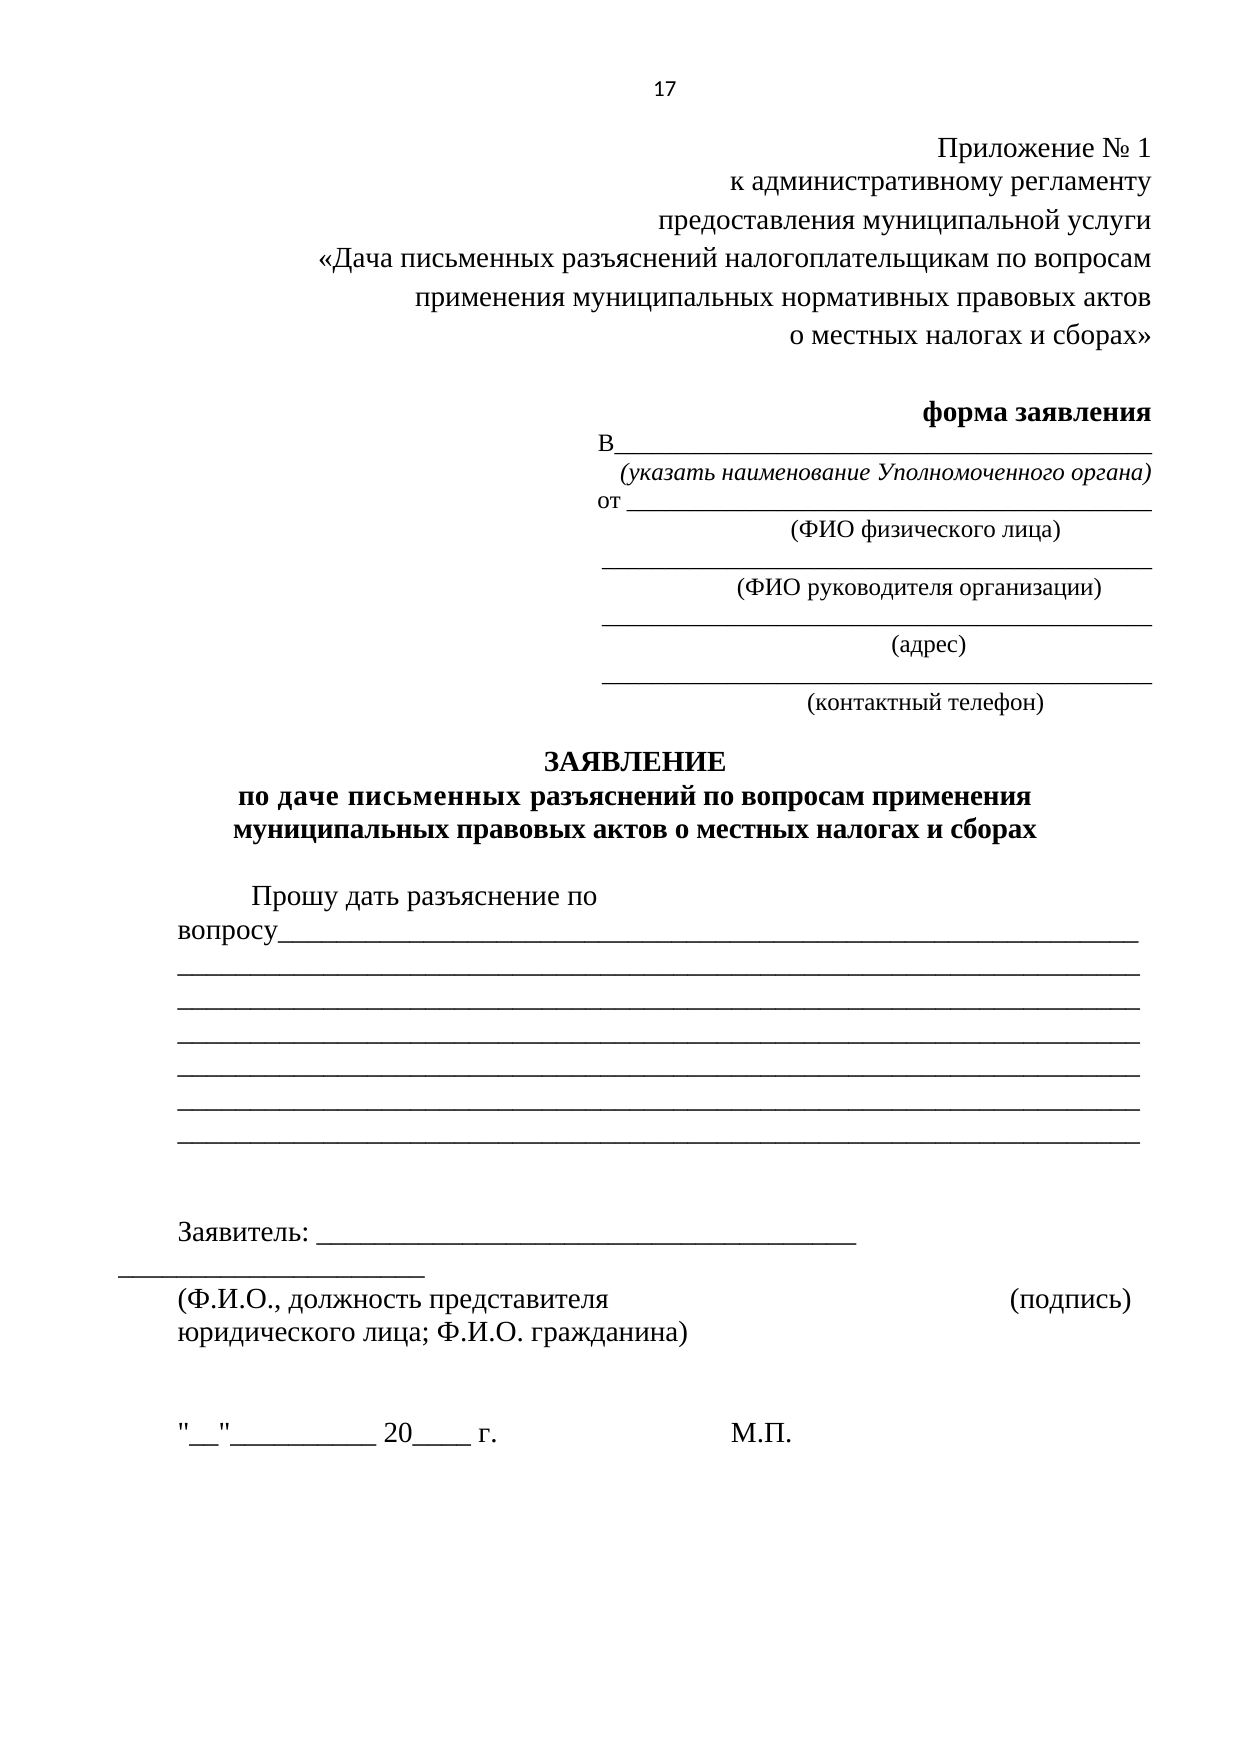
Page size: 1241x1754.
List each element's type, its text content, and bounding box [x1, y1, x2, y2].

text «Дача письменных разъяснений налогоплательщикам по вопросам применения муниципальных нормативных правовых актов [177, 240, 1152, 312]
text о местных налогах и сборах» [177, 317, 1152, 351]
text (ФИО руководителя организации) [118, 572, 1152, 601]
text "__"__________ 20____ г. М.П. [118, 1415, 1152, 1449]
text Заявитель: _____________________________________ _____________________ [118, 1214, 1152, 1281]
text от __________________________________________ [118, 486, 1152, 514]
text ЗАЯВЛЕНИЕ [118, 744, 1152, 778]
text по даче письменных разъяснений по вопросам применения [118, 778, 1152, 811]
text юридического лица; Ф.И.О. гражданина) [118, 1314, 1152, 1348]
text (адрес) [118, 629, 1152, 658]
text (Ф.И.О., должность представителя (подпись) [177, 1281, 1152, 1314]
text Приложение № 1 [177, 130, 1152, 163]
text предоставления муниципальной услуги [177, 202, 1152, 235]
text Прошу дать разъяснение по вопросу_______________________________________________________________________________________________________________________________________________________________________________________________________________________________________________________________________________________________________________________________________________________________________________________________________________________________________________________________________ [177, 878, 1152, 1147]
text В___________________________________________ [177, 428, 1152, 457]
text муниципальных правовых актов о местных налогах и сборах [118, 811, 1152, 845]
text (ФИО физического лица) [118, 514, 1152, 543]
text (контактный телефон) [118, 687, 1152, 716]
text ____________________________________________ [118, 601, 1152, 629]
text ____________________________________________ [118, 543, 1152, 572]
text (указать наименование Уполномоченного органа) [118, 457, 1152, 486]
text форма заявления [177, 394, 1152, 428]
text ____________________________________________ [118, 658, 1152, 687]
text к административному регламенту [177, 163, 1152, 197]
